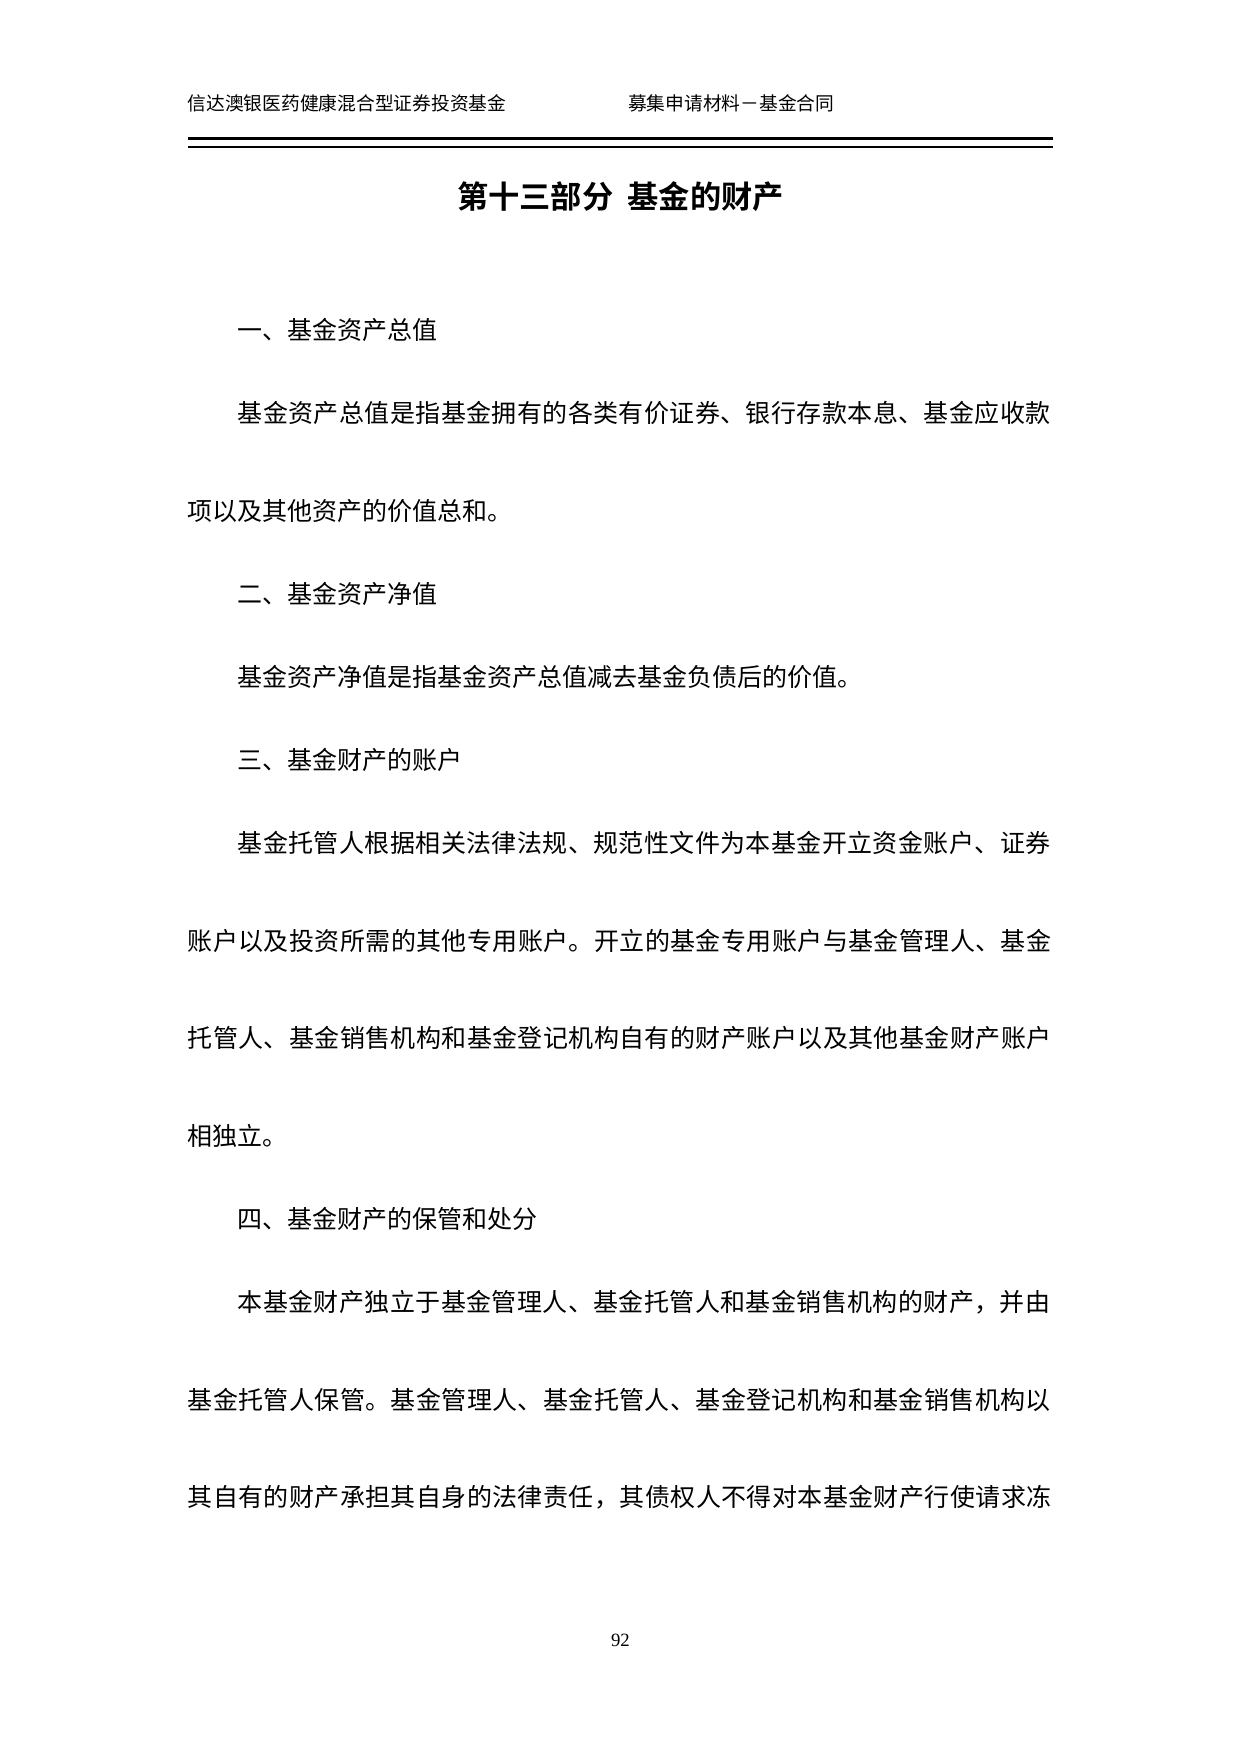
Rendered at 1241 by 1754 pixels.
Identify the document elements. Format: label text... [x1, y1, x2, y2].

text 基金资产净值是指基金资产总值减去基金负债后的价值。 [187, 643, 1053, 708]
subtitle 第十三部分 基金的财产 [187, 162, 1053, 227]
text 四、基金财产的保管和处分 [187, 1185, 1053, 1250]
text 基金托管人根据相关法律法规、规范性文件为本基金开立资金账户、证券账户以及投资所需的其他专用账户。开立的基金专用账户与基金管理人、基金托管人、基金销售机构和基金登记机构自有的财产账户以及其他基金财产账户相独立。 [187, 809, 1053, 1167]
text 二、基金资产净值 [187, 560, 1053, 625]
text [187, 1268, 1053, 1528]
text 基金资产总值是指基金拥有的各类有价证券、银行存款本息、基金应收款项以及其他资产的价值总和。 [187, 379, 1053, 542]
text 一、基金资产总值 [187, 296, 1053, 361]
text 三、基金财产的账户 [187, 726, 1053, 791]
